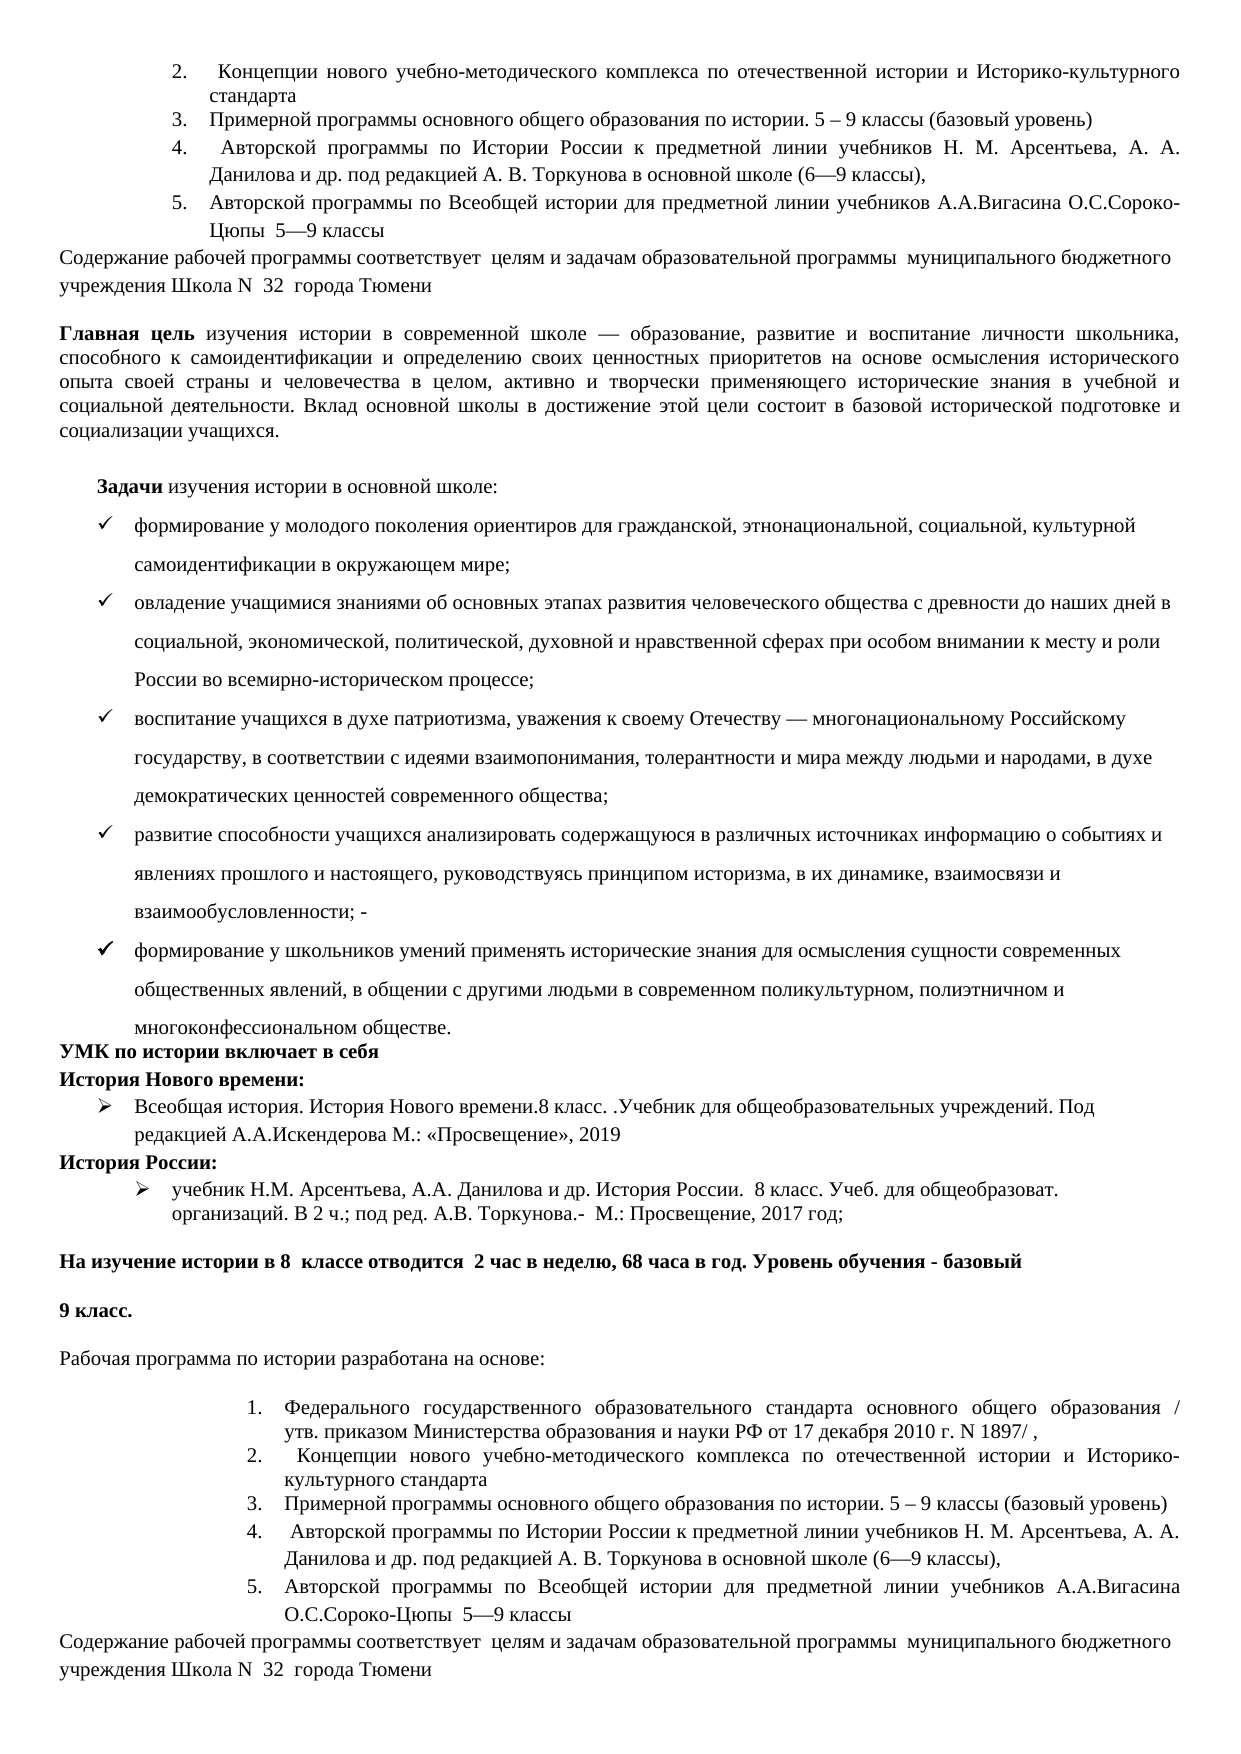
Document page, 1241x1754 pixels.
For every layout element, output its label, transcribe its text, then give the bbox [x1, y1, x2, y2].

text Содержание рабочей программы соответствует целям и задачам образовательной программы муниципального бюджетного учреждения Школа N 32 города Тюмени [59, 245, 1181, 297]
list учебник Н.М. Арсентьева, А.А. Данилова и др. История России. 8 класс. Учеб. для общеобразоват. организаций. В 2 ч.; под ред. А.В. Торкунова.- М.: Просвещение, 2017 год; [134, 1177, 1181, 1225]
text История Нового времени: [59, 1067, 1181, 1091]
list развитие способности учащихся анализировать содержащуюся в различных источниках информацию о событиях и явлениях прошлого и настоящего, руководствуясь принципом историзма, в их динамике, взаимосвязи и взаимообусловленности; - [97, 807, 1181, 923]
list Авторской программы по Всеобщей истории для предметной линии учебников А.А.Вигасина О.С.Сороко-Цюпы 5—9 классы [172, 190, 1181, 242]
list Примерной программы основного общего образования по истории. 5 – 9 классы (базовый уровень) [172, 107, 1181, 131]
text На изучение истории в 8 классе отводится 2 час в неделю, 68 часа в год. Уровень обучения - базовый [59, 1249, 1181, 1273]
list Примерной программы основного общего образования по истории. 5 – 9 классы (базовый уровень) [247, 1491, 1181, 1515]
text УМК по истории включает в себя [59, 1039, 1181, 1063]
list Авторской программы по Истории России к предметной линии учебников Н. М. Арсентьева, А. А. Данилова и др. под редакцией А. В. Торкунова в основной школе (6—9 классы), [247, 1519, 1181, 1570]
text Задачи изучения истории в основной школе: [97, 459, 1181, 498]
text Рабочая программа по истории разработана на основе: [59, 1346, 1181, 1370]
text Главная цель изучения истории в современной школе — образование, развитие и воспитание личности школьника, способного к самоидентификации и определению своих ценностных приоритетов на основе осмысления исторического опыта своей страны и человечества в целом, активно и творчески применяющего исторические знания в учебной и социальной деятельности. Вклад основной школы в достижение этой цели состоит в базовой исторической подготовке и социализации учащихся. [59, 321, 1181, 442]
text 9 класс. [59, 1298, 1181, 1322]
text История России: [59, 1150, 1181, 1174]
list Концепции нового учебно-методического комплекса по отечественной истории и Историко-культурного стандарта [172, 59, 1181, 107]
list формирование у школьников умений применять исторические знания для осмысления сущности современных общественных явлений, в общении с другими людьми в современном поликультурном, полиэтничном и многоконфессиональном обществе. [97, 923, 1181, 1039]
list формирование у молодого поколения ориентиров для гражданской, этнонациональной, социальной, культурной самоидентификации в окружающем мире; [97, 498, 1181, 576]
list воспитание учащихся в духе патриотизма, уважения к своему Отечеству — многонациональному Российскому государству, в соответствии с идеями взаимопонимания, толерантности и мира между людьми и народами, в духе демократических ценностей современного общества; [97, 691, 1181, 807]
list Авторской программы по Всеобщей истории для предметной линии учебников А.А.Вигасина О.С.Сороко-Цюпы 5—9 классы [247, 1574, 1181, 1626]
list Авторской программы по Истории России к предметной линии учебников Н. М. Арсентьева, А. А. Данилова и др. под редакцией А. В. Торкунова в основной школе (6—9 классы), [172, 135, 1181, 186]
list овладение учащимися знаниями об основных этапах развития человеческого общества с древности до наших дней в социальной, экономической, политической, духовной и нравственной сферах при особом внимании к месту и роли России во всемирно-историческом процессе; [97, 576, 1181, 691]
list Концепции нового учебно-методического комплекса по отечественной истории и Историко-культурного стандарта [247, 1443, 1181, 1491]
text Содержание рабочей программы соответствует целям и задачам образовательной программы муниципального бюджетного учреждения Школа N 32 города Тюмени [59, 1629, 1181, 1681]
list Всеобщая история. История Нового времени.8 класс. .Учебник для общеобразовательных учреждений. Под редакцией А.А.Искендерова М.: «Просвещение», 2019 [97, 1094, 1181, 1146]
list Федерального государственного образовательного стандарта основного общего образования / утв. приказом Министерства образования и науки РФ от 17 декабря 2010 г. N 1897/ , [247, 1395, 1181, 1443]
